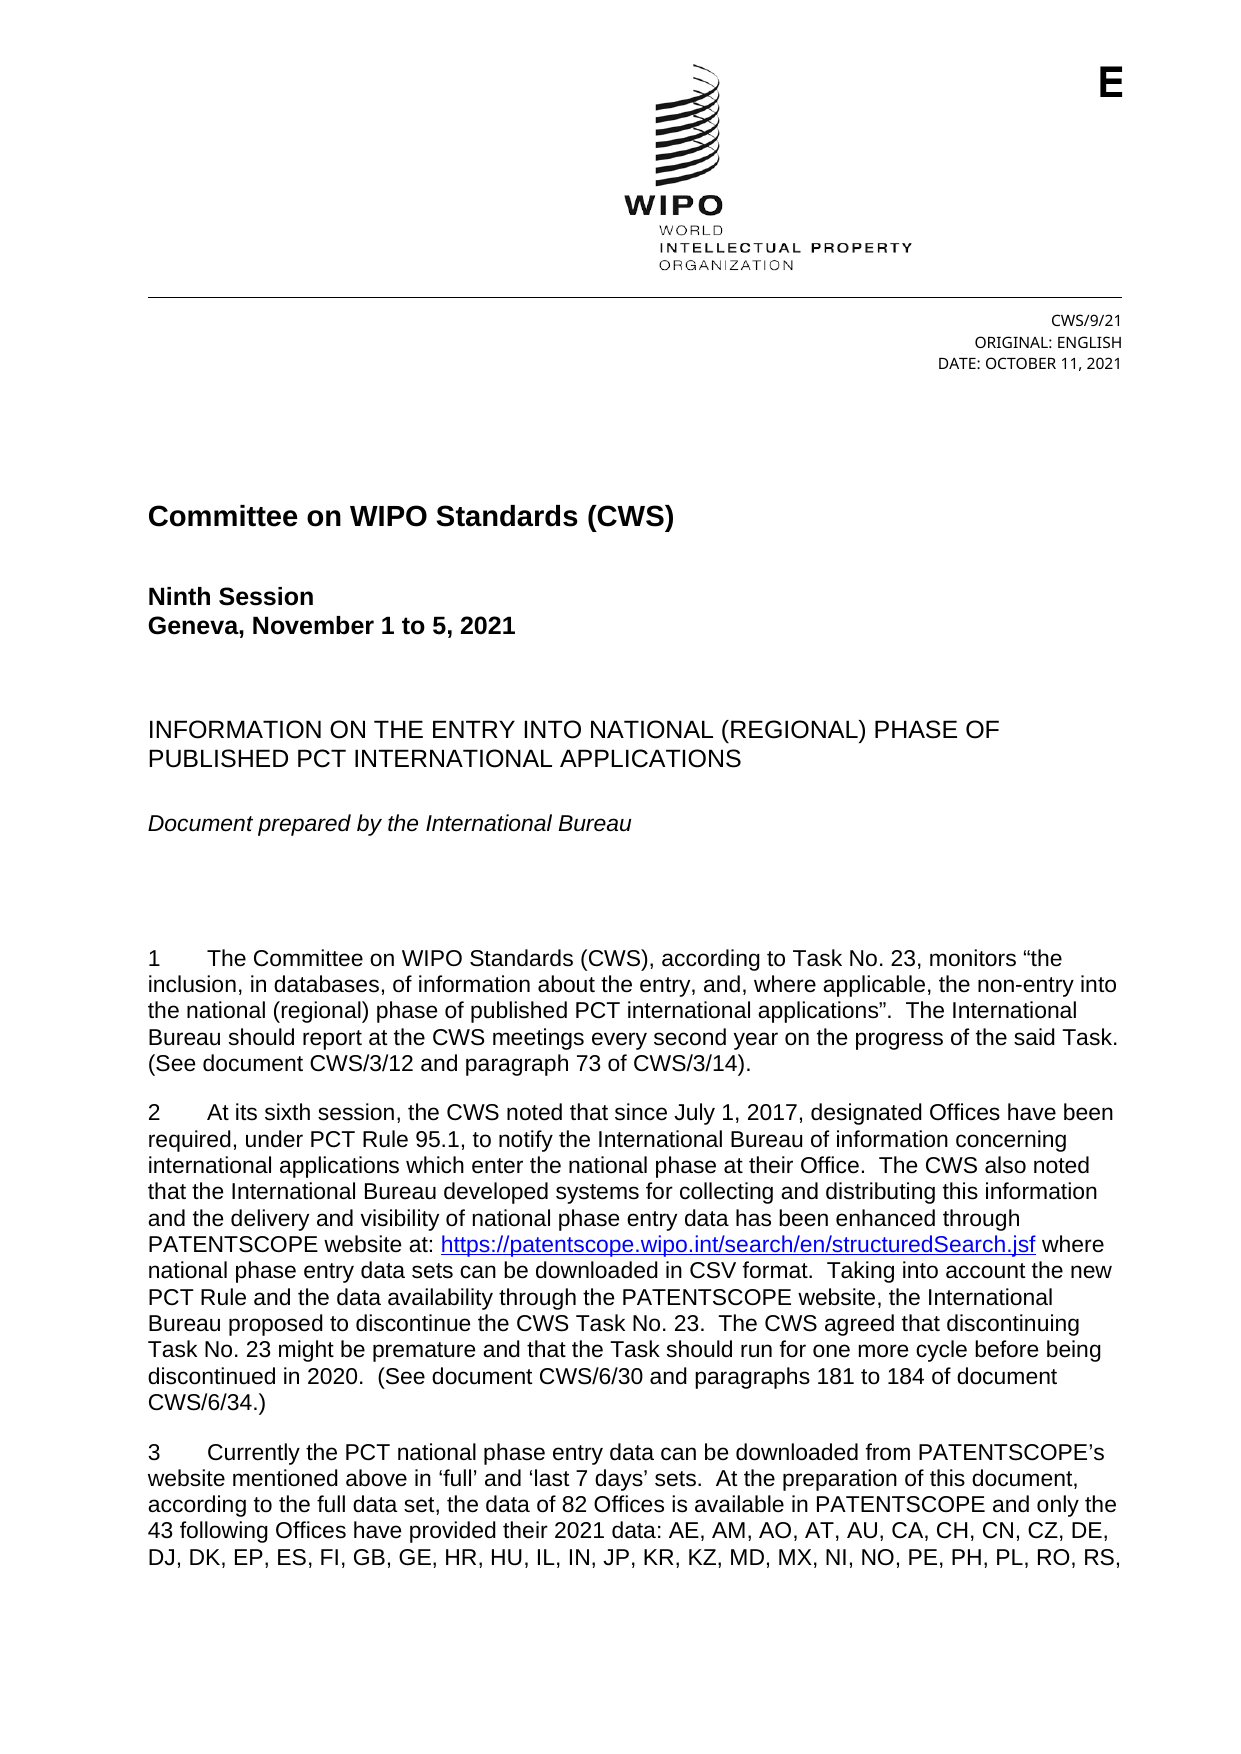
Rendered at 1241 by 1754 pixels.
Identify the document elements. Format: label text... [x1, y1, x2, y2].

text CWs/9/21 [148, 310, 1122, 331]
text The Committee on WIPO Standards (CWS), according to Task No. 23, monitors “the inclusion, in databases, of information about the entry, and, where applicable, the non-entry into the national (regional) phase of published PCT international applications”. The International Bureau should report at the CWS meetings every second year on the progress of the said Task. (See document CWS/3/12 and paragraph 73 of CWS/3/14). [148, 944, 1122, 1076]
text DATE: october 11, 2021 [148, 353, 1122, 374]
picture [623, 59, 1123, 274]
subtitle Committee on WIPO Standards (CWS) [148, 499, 1122, 532]
text ORIGINAL: english [148, 331, 1122, 353]
text Information on the entry into national (regional) phase of published PCT international applications [148, 715, 1122, 772]
text Geneva, November 1 to 5, 2021 [148, 611, 1122, 640]
text Ninth Session [148, 582, 1122, 611]
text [148, 1438, 1122, 1570]
text At its sixth session, the CWS noted that since July 1, 2017, designated Offices have been required, under PCT Rule 95.1, to notify the International Bureau of information concerning international applications which enter the national phase at their Office. The CWS also noted that the International Bureau developed systems for collecting and distributing this information and the delivery and visibility of national phase entry data has been enhanced through PATENTSCOPE website at: https://patentscope.wipo.int/search/en/structuredSearch.jsf where national phase entry data sets can be downloaded in CSV format. Taking into account the new PCT Rule and the data availability through the PATENTSCOPE website, the International Bureau proposed to discontinue the CWS Task No. 23. The CWS agreed that discontinuing Task No. 23 might be premature and that the Task should run for one more cycle before being discontinued in 2020. (See document CWS/6/30 and paragraphs 181 to 184 of document CWS/6/34.) [148, 1099, 1122, 1416]
text Document prepared by the International Bureau [148, 810, 1122, 836]
